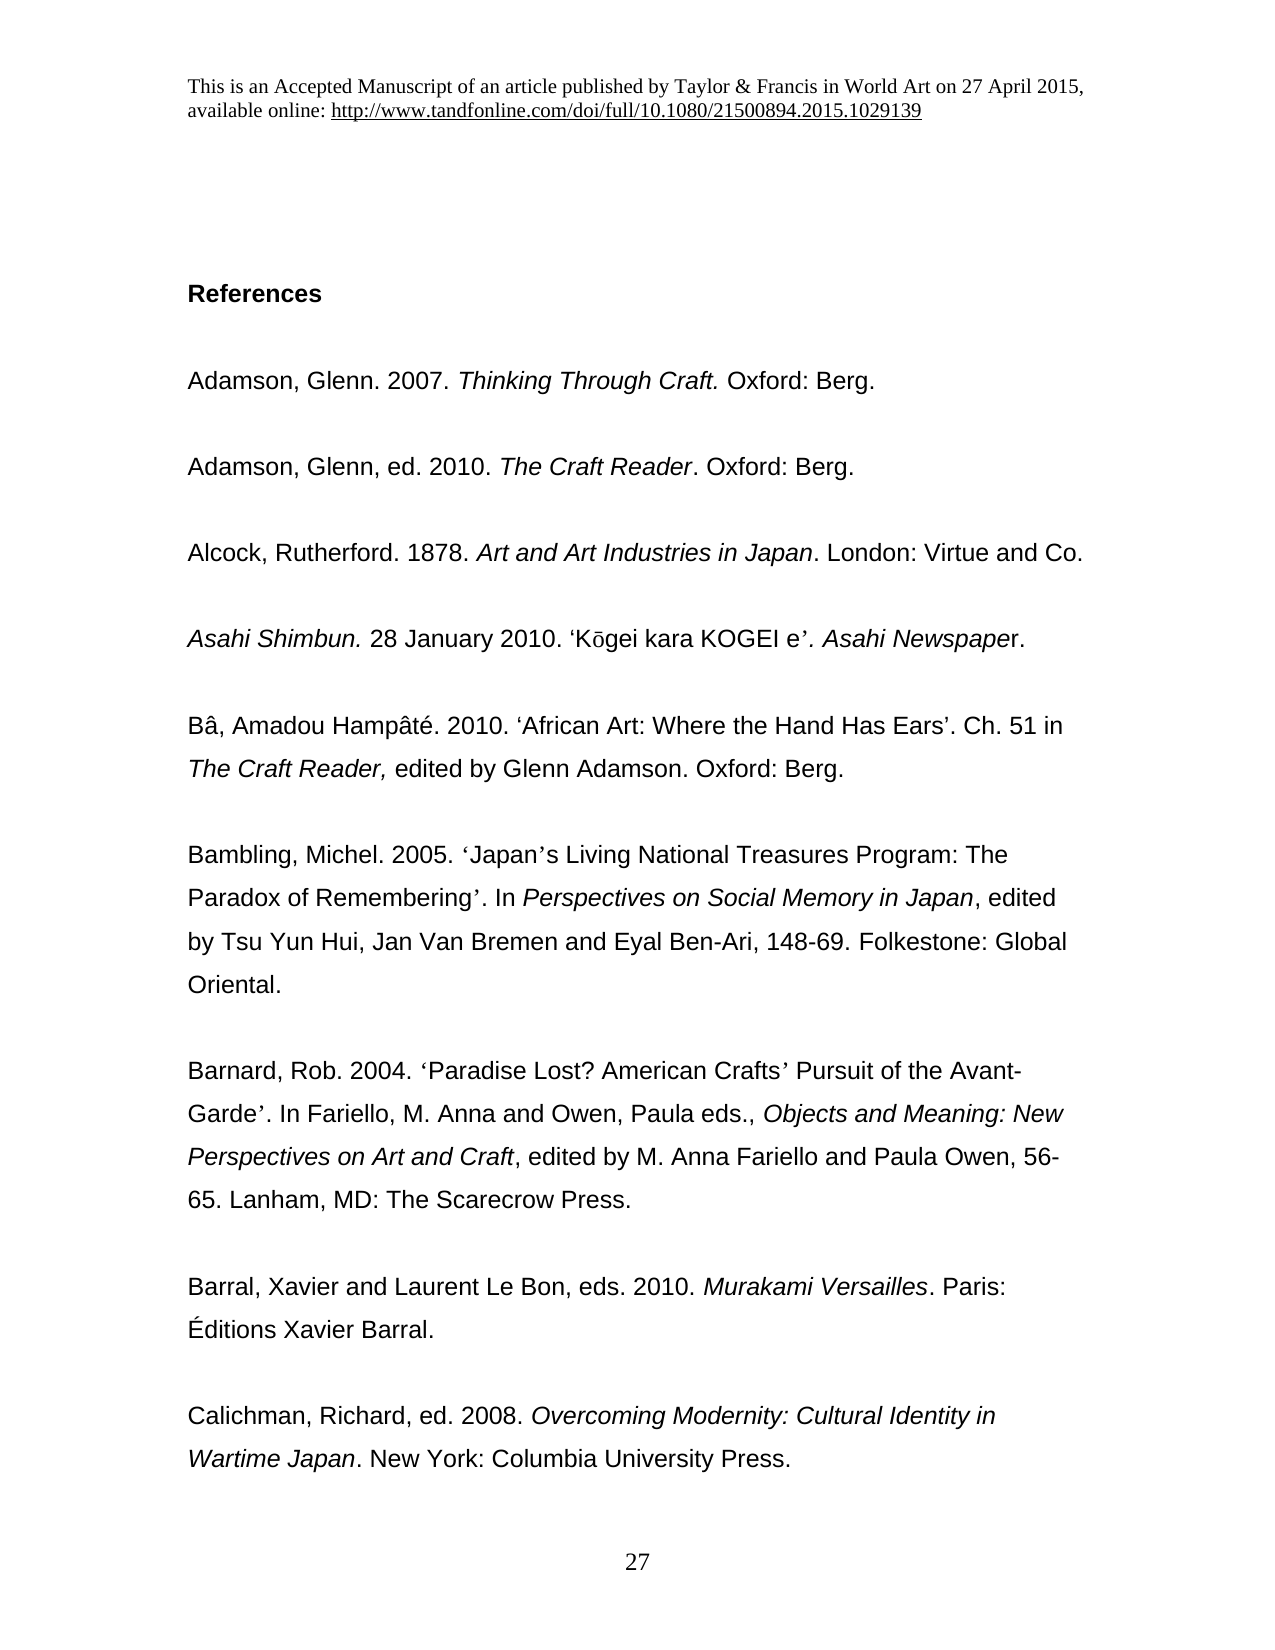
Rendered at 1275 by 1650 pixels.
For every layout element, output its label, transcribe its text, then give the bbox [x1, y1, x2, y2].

text References [187, 279, 1087, 308]
text Asahi Shimbun. 28 January 2010. ‘Kōgei kara KOGEI e’. Asahi Newspaper. [187, 624, 1087, 653]
text Barnard, Rob. 2004. ‘Paradise Lost? American Crafts’ Pursuit of the Avant-Garde’. In Fariello, M. Anna and Owen, Paula eds., Objects and Meaning: New Perspectives on Art and Craft, edited by M. Anna Fariello and Paula Owen, 56-65. Lanham, MD: The Scarecrow Press. [187, 1056, 1087, 1214]
text Calichman, Richard, ed. 2008. Overcoming Modernity: Cultural Identity in Wartime Japan. New York: Columbia University Press. [187, 1401, 1087, 1473]
text Alcock, Rutherford. 1878. Art and Art Industries in Japan. London: Virtue and Co. [187, 538, 1087, 567]
text Adamson, Glenn. 2007. Thinking Through Craft. Oxford: Berg. [187, 366, 1087, 394]
text Adamson, Glenn, ed. 2010. The Craft Reader. Oxford: Berg. [187, 452, 1087, 481]
text Bambling, Michel. 2005. ‘Japan’s Living National Treasures Program: The Paradox of Remembering’. In Perspectives on Social Memory in Japan, edited by Tsu Yun Hui, Jan Van Bremen and Eyal Ben-Ari, 148-69. Folkestone: Global Oriental. [187, 840, 1087, 998]
text Bâ, Amadou Hampâté. 2010. ‘African Art: Where the Hand Has Ears’. Ch. 51 in The Craft Reader, edited by Glenn Adamson. Oxford: Berg. [187, 711, 1087, 783]
text Barral, Xavier and Laurent Le Bon, eds. 2010. Murakami Versailles. Paris: Éditions Xavier Barral. [187, 1272, 1087, 1344]
